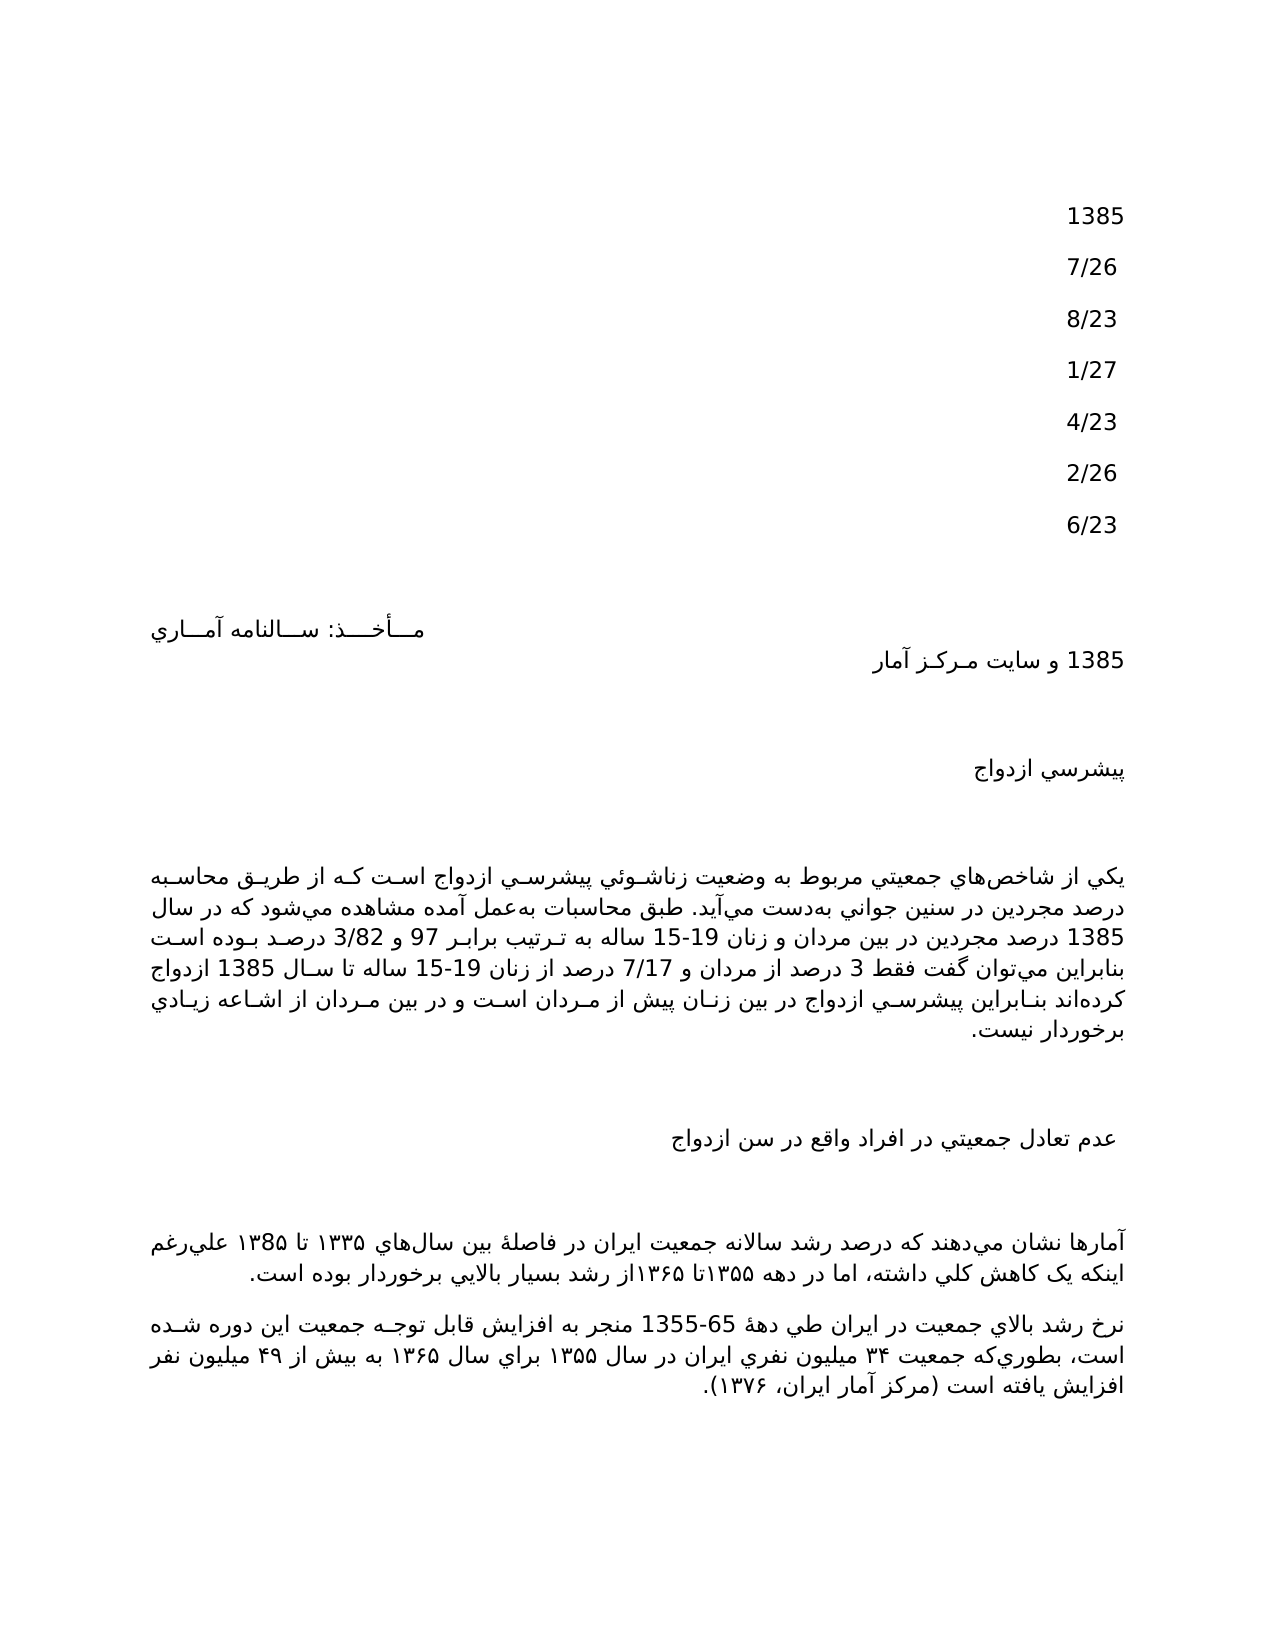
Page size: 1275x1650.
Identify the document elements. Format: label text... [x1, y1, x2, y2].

text پيشرسي ازدواج [150, 755, 1125, 782]
text 8/23 [150, 306, 1125, 333]
text 2/26 [150, 460, 1125, 487]
text مـــأخـذ: سالنامه آماري 1385 و سايت مـرکـز آمار [150, 616, 1125, 673]
text 7/26 [150, 254, 1125, 281]
text نرخ رشد بالاي جمعيت در ايران طي دهۀ 65-1355 منجر به افزايش قابل توجه جمعيت اين دوره شده است، بطوري‌که جمعيت ۳۴ ميليون نفري ايران در سال ۱۳۵۵ براي سال ۱۳۶۵ به بيش از ۴۹ ميليون نفر افزايش يافته است (مرکز آمار ايران، ۱۳۷۶). [150, 1311, 1125, 1399]
text يکي از شاخص‌هاي جمعيتي مربوط به وضعيت زناشوئي پيشرسي ازدواج است که از طريق محاسبه درصد مجردين در سنين جواني به‌دست مي‌آيد. طبق محاسبات به‌عمل آمده مشاهده مي‌شود که در سال 1385 درصد مجردين در بين مردان و زنان 19-15 ساله به ‌ترتيب برابر 97 و 3/82 درصد بوده است بنابراين مي‌توان گفت فقط 3 درصد از مردان و 7/17 درصد از زنان 19-15 ساله تا سال 1385 ازدواج کرده‌اند بنابراين پيشرسي ازدواج در بين زنان پيش از مردان است و در بين مردان از اشاعه زيادي برخوردار نيست. [150, 863, 1125, 1043]
text آمارها نشان مي‌دهند که درصد رشد سالانه جمعيت ايران در فاصلۀ بين سال‌هاي ۱۳۳۵ تا ۱۳8۵ علي‌رغم اينکه يک کاهش کلي داشته، اما در دهه ۱۳۵۵تا ۱۳۶۵از رشد بسيار بالايي برخوردار بوده است. [150, 1229, 1125, 1286]
text 1385 [150, 203, 1125, 230]
text عدم تعادل جمعيتي در افراد واقع در سن ازدواج [150, 1125, 1125, 1151]
text 4/23 [150, 409, 1125, 436]
text 6/23 [150, 512, 1125, 538]
text 1/27 [150, 357, 1125, 384]
